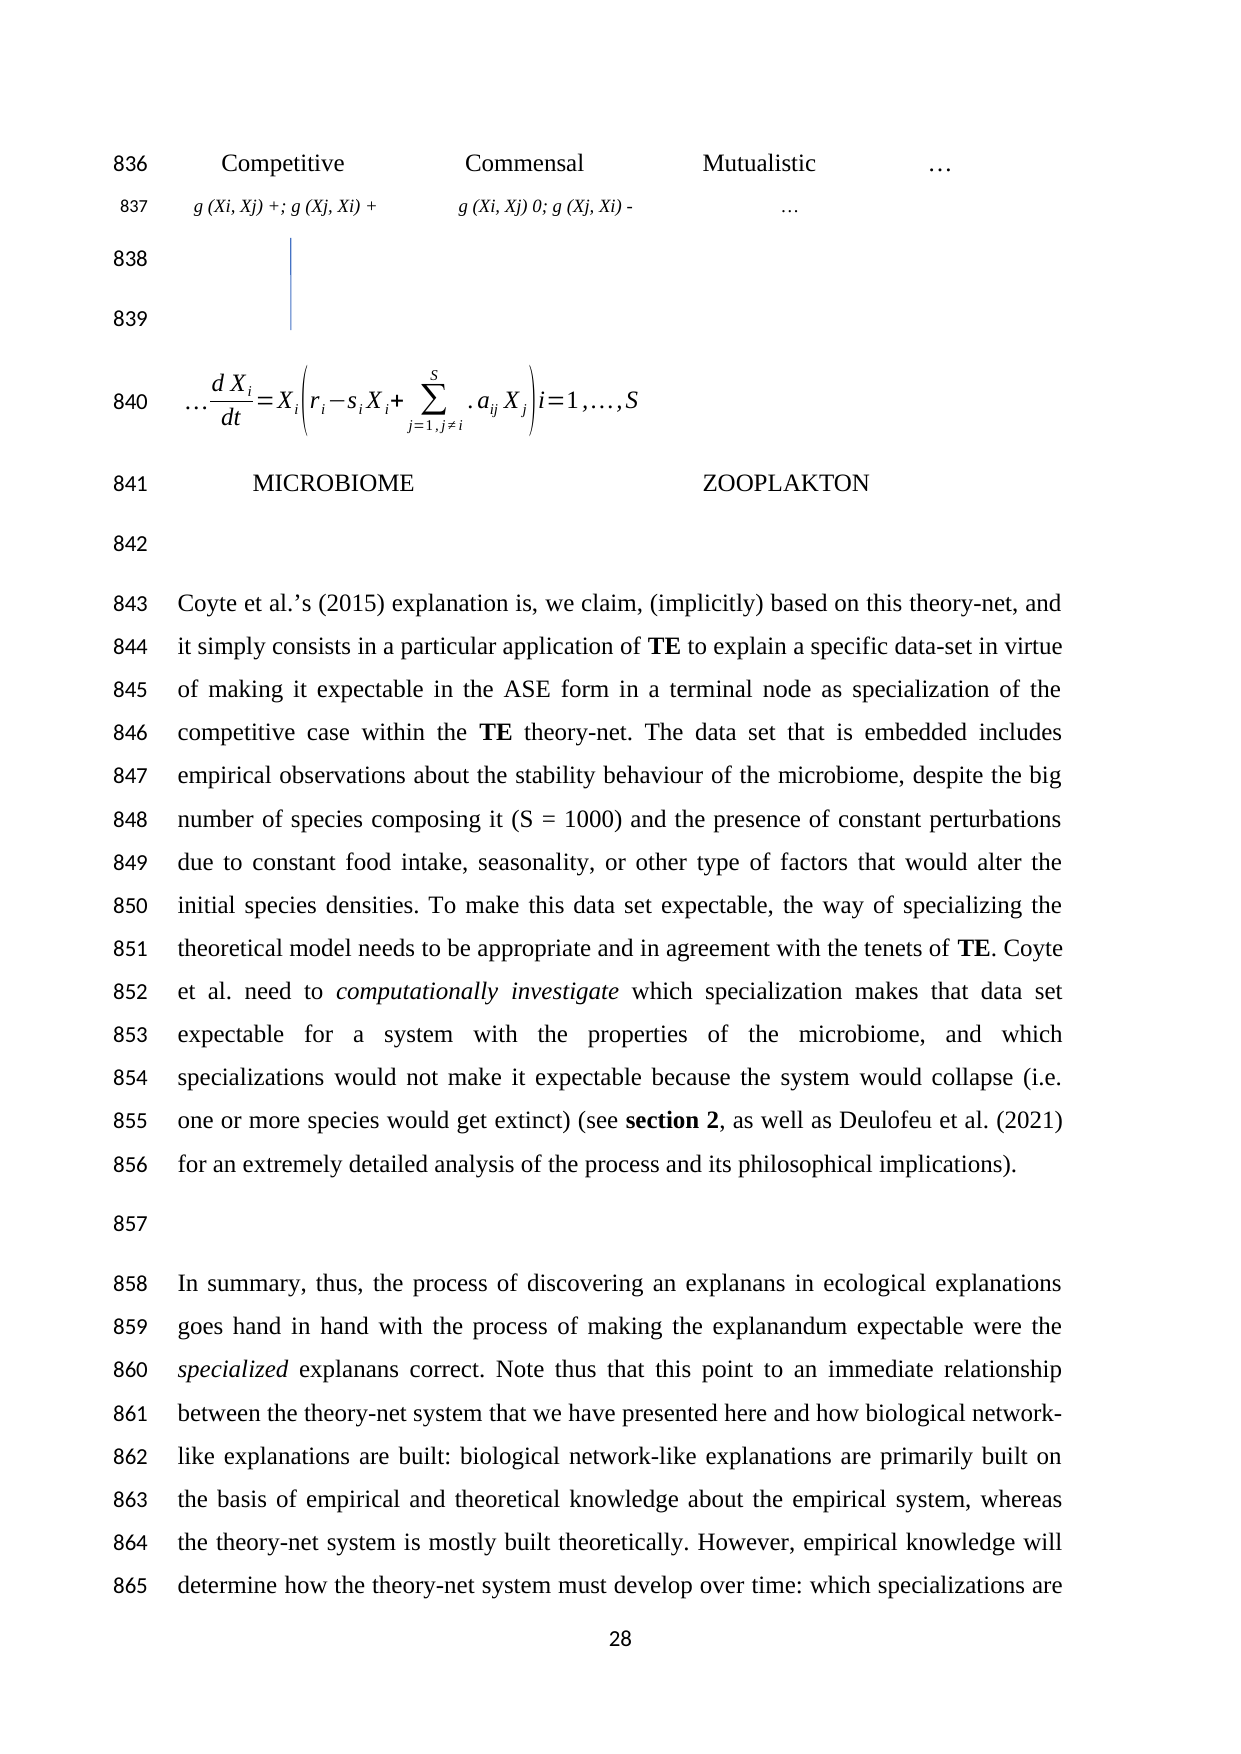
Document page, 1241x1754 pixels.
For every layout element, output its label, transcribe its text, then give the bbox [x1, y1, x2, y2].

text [177, 1268, 1063, 1599]
text MICROBIOME ZOOPLAKTON [133, 468, 1063, 497]
text … [88, 363, 1063, 437]
text Competitive Commensal Mutualistic … [177, 148, 1063, 176]
text Coyte et al.’s (2015) explanation is, we claim, (implicitly) based on this theory-net, and it simply consists in a particular application of TE to explain a specific data-set in virtue of making it expectable in the ASE form in a terminal node as specialization of the competitive case within the TE theory-net. The data set that is embedded includes empirical observations about the stability behaviour of the microbiome, despite the big number of species composing it (S = 1000) and the presence of constant perturbations due to constant food intake, seasonality, or other type of factors that would alter the initial species densities. To make this data set expectable, the way of specializing the theoretical model needs to be appropriate and in agreement with the tenets of TE. Coyte et al. need to computationally investigate which specialization makes that data set expectable for a system with the properties of the microbiome, and which specializations would not make it expectable because the system would collapse (i.e. one or more species would get extinct) (see section 2, as well as Deulofeu et al. (2021) for an extremely detailed analysis of the process and its philosophical implications). [177, 588, 1063, 1177]
text g (Xi, Xj) +; g (Xj, Xi) + g (Xi, Xj) 0; g (Xj, Xi) - … [133, 195, 1063, 217]
